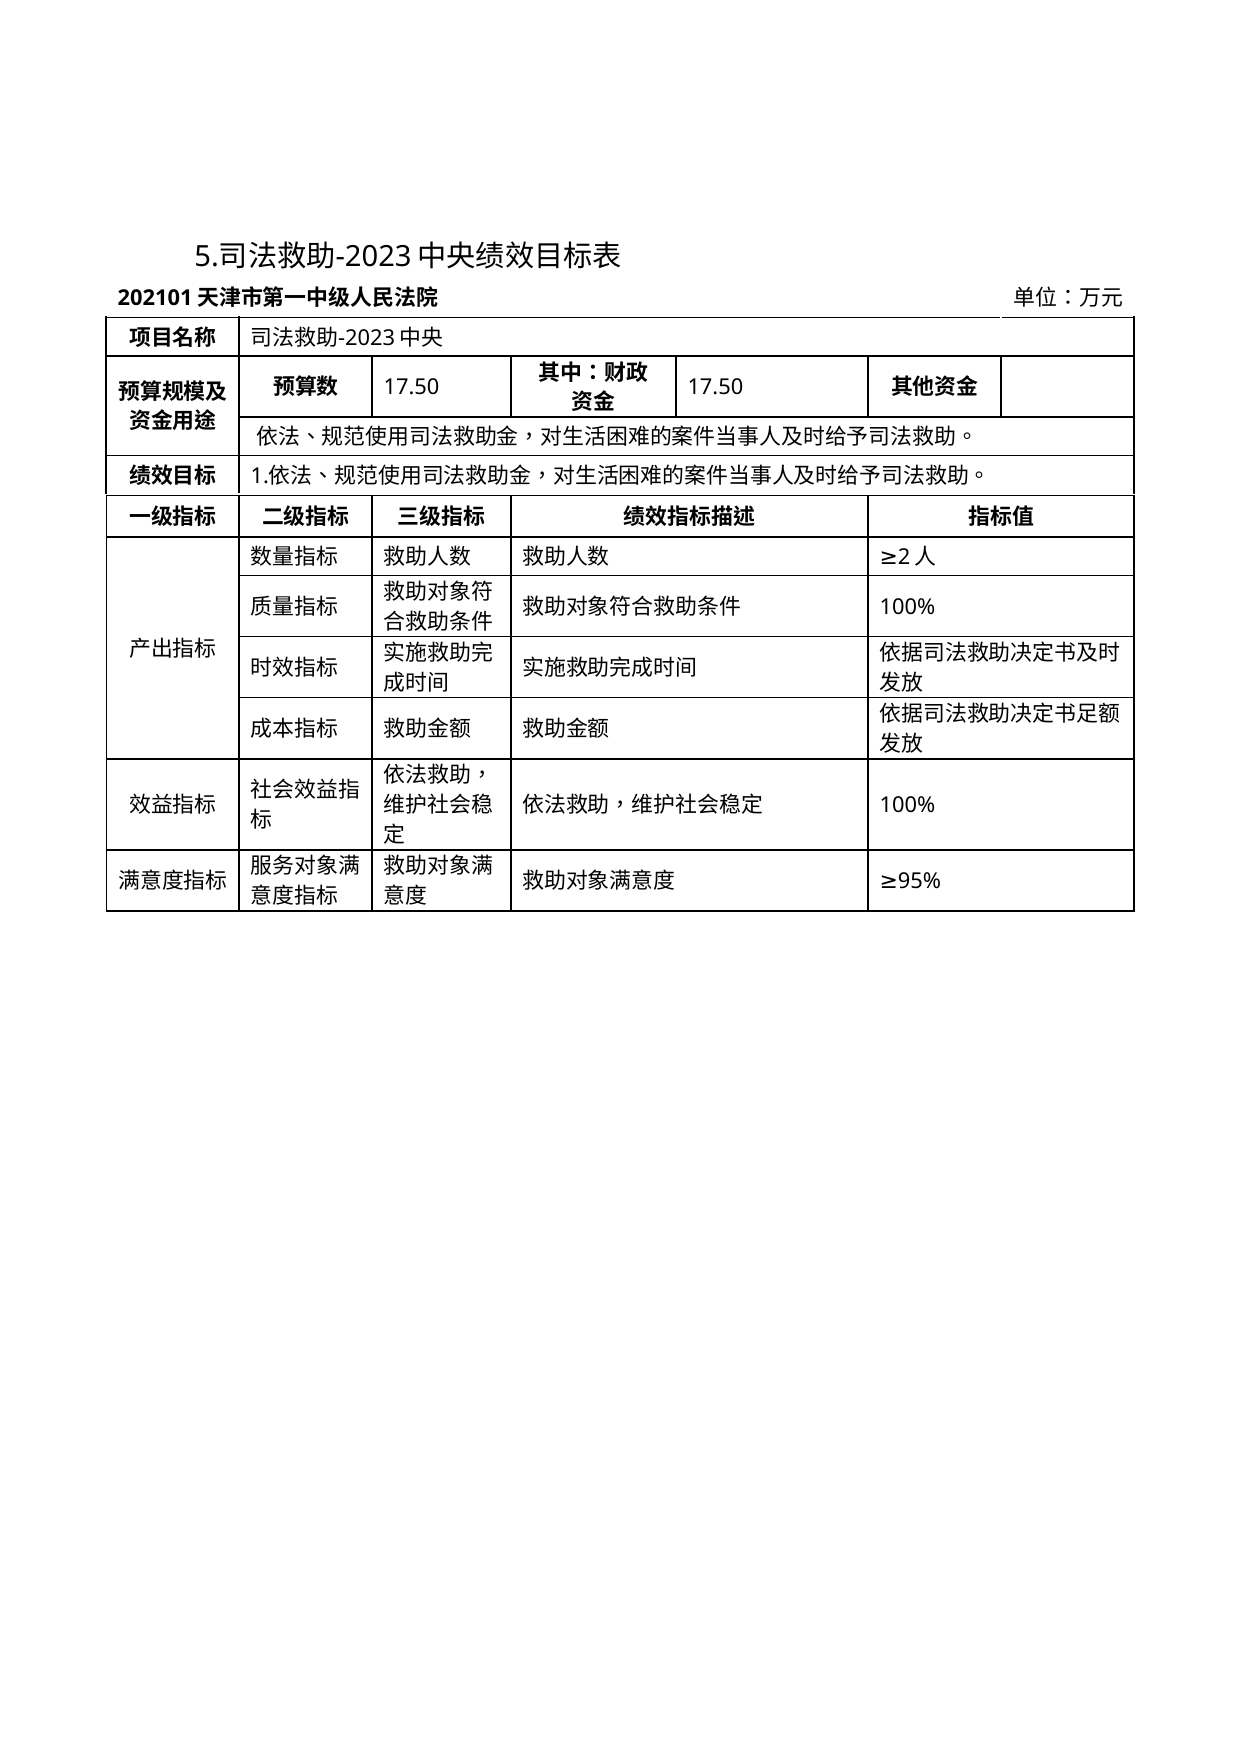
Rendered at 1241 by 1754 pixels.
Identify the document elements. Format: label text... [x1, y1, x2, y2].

table_cell 其中：财政 资金 [512, 357, 675, 416]
table_cell 质量指标 [240, 576, 371, 636]
table_header 绩效指标描述 [512, 496, 867, 536]
table_header 单位：万元 [1002, 277, 1133, 316]
table_cell 救助人数 [373, 538, 510, 574]
table_cell ≥2人 [869, 538, 1133, 574]
table_cell 时效指标 [240, 637, 371, 697]
table_cell 救助金额 [512, 698, 867, 758]
table_cell 17.50 [373, 357, 510, 416]
table_cell 救助对象满意度 [373, 851, 510, 910]
table_cell 救助金额 [373, 698, 510, 758]
table_cell 司法救助-2023中央 [240, 318, 1133, 355]
table_cell 预算规模及资金用途 [107, 357, 238, 454]
table_cell 依法救助，维护社会稳定 [373, 760, 510, 849]
table_cell 服务对象满意度指标 [240, 851, 371, 910]
table_cell 满意度指标 [107, 851, 238, 910]
table_cell 项目名称 [107, 318, 238, 355]
table_cell 1.依法、规范使用司法救助金，对生活困难的案件当事人及时给予司法救助。 [240, 456, 1133, 493]
table_header 三级指标 [373, 496, 510, 536]
table_cell 效益指标 [107, 760, 238, 849]
table_cell 依法救助，维护社会稳定 [512, 760, 867, 849]
text 5.司法救助-2023中央绩效目标表 [136, 235, 1104, 275]
table_header 202101天津市第一中级人民法院 [107, 277, 1000, 316]
table_header 指标值 [869, 496, 1133, 536]
table_cell 依法、规范使用司法救助金，对生活困难的案件当事人及时给予司法救助。 [240, 418, 1133, 454]
table_cell 救助对象符合救助条件 [512, 576, 867, 636]
table_header 一级指标 [107, 496, 238, 536]
table_cell 17.50 [677, 357, 867, 416]
table_cell 绩效目标 [107, 456, 238, 493]
table_cell 依据司法救助决定书足额发放 [869, 698, 1133, 758]
table_cell 预算数 [240, 357, 371, 416]
table_cell 数量指标 [240, 538, 371, 574]
table_cell [1002, 357, 1133, 416]
table_cell 救助对象符合救助条件 [373, 576, 510, 636]
table_cell ≥95% [869, 851, 1133, 910]
table_cell 实施救助完成时间 [512, 637, 867, 697]
table_cell 其他资金 [869, 357, 1000, 416]
table_cell 100% [869, 760, 1133, 849]
table_cell 实施救助完成时间 [373, 637, 510, 697]
table_cell 100% [869, 576, 1133, 636]
table_cell 救助人数 [512, 538, 867, 574]
table_cell 社会效益指标 [240, 760, 371, 849]
table_header 二级指标 [240, 496, 371, 536]
table_cell 成本指标 [240, 698, 371, 758]
table_cell 依据司法救助决定书及时发放 [869, 637, 1133, 697]
table_cell 救助对象满意度 [512, 851, 867, 910]
table_cell 产出指标 [107, 538, 238, 758]
